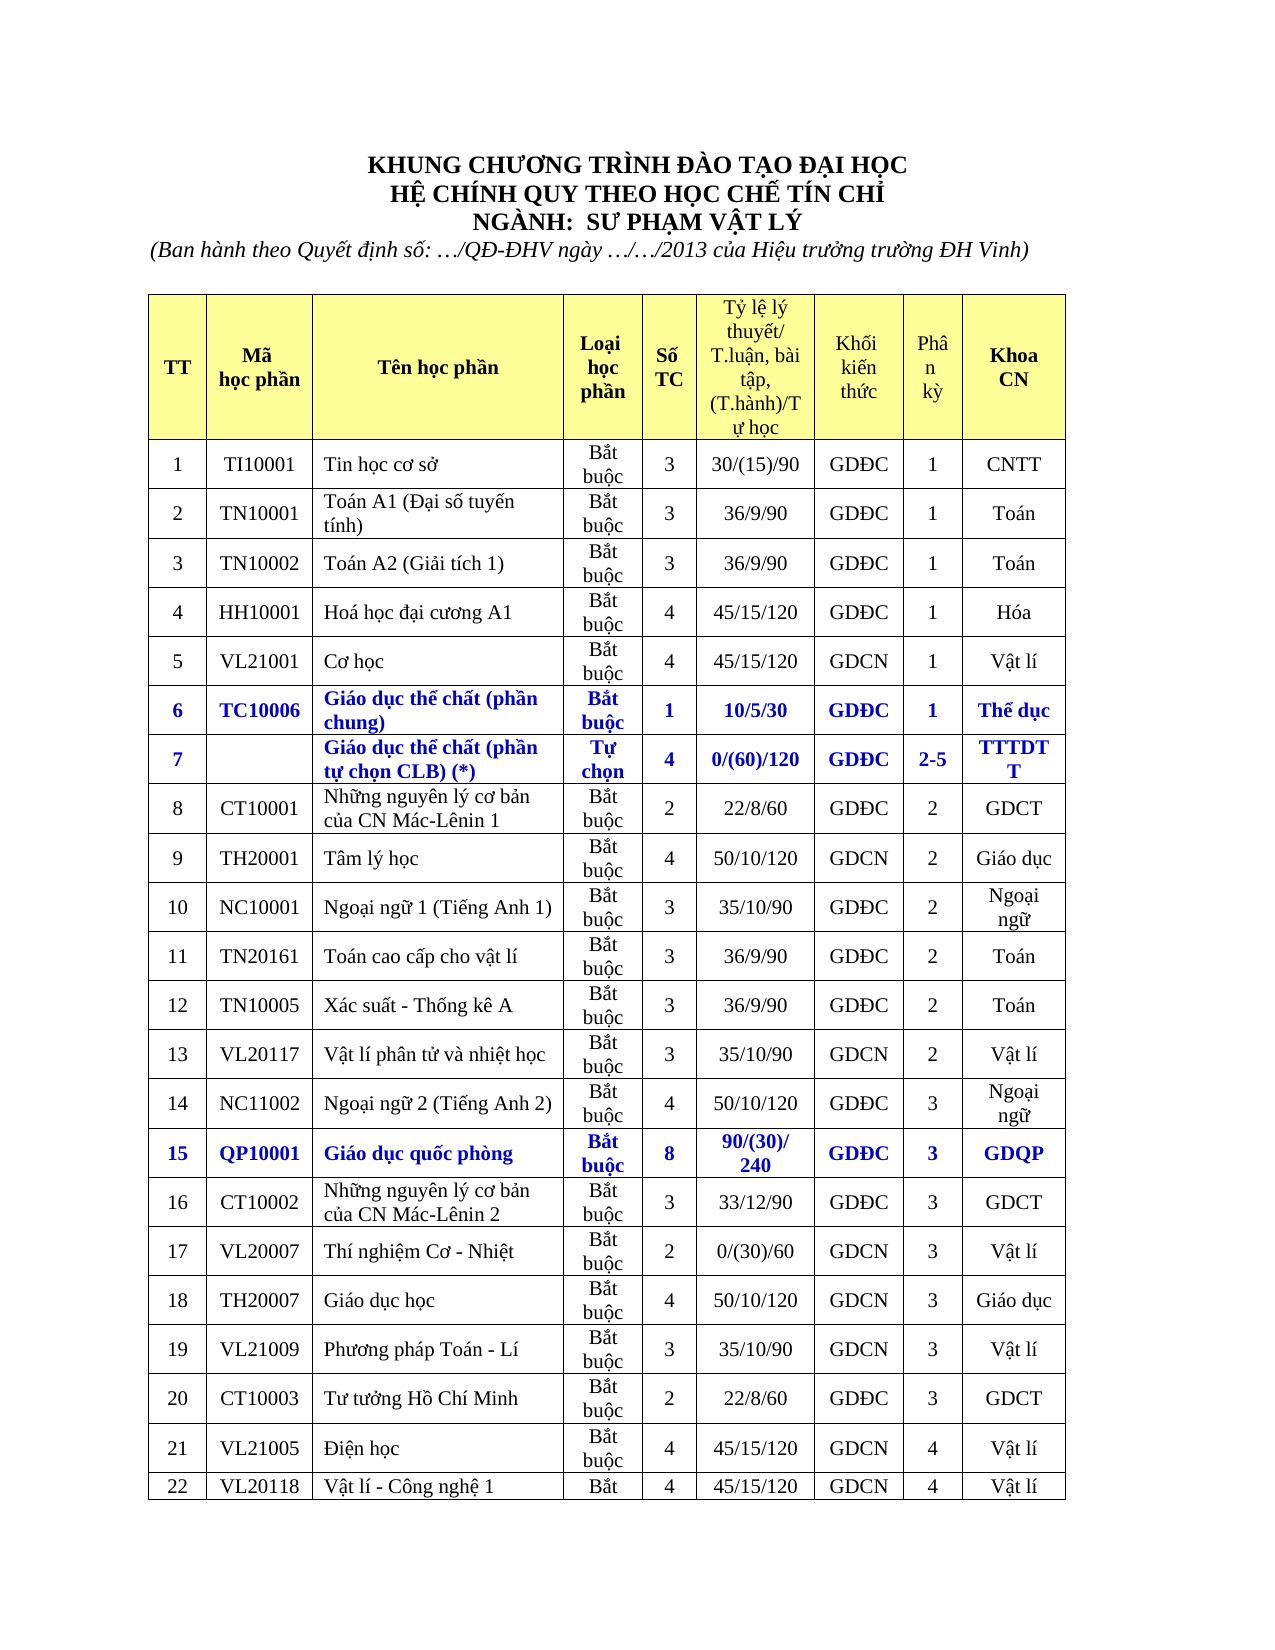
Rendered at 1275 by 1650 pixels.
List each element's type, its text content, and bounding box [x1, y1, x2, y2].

table_cell GDĐC [815, 932, 903, 980]
table_cell TN10002 [207, 539, 312, 587]
table_cell GDCN [815, 1325, 903, 1373]
table_cell Tâm lý học [313, 834, 563, 882]
table_cell Bắt buộc [564, 637, 642, 685]
table_cell Tư tưởng Hồ Chí Minh [313, 1374, 563, 1422]
table_cell GDĐC [815, 784, 903, 832]
table_cell Toán A1 (Đại số tuyến tính) [313, 489, 563, 537]
table_cell 4 [643, 735, 696, 783]
table_cell Điện học [313, 1424, 563, 1472]
table_cell Tin học cơ sở [313, 440, 563, 488]
table_cell 1 [904, 440, 962, 488]
table_cell GDCN [815, 1473, 903, 1499]
table_cell GDCT [963, 784, 1065, 832]
table_cell 11 [149, 932, 206, 980]
table_cell Giáo dục [963, 1276, 1065, 1324]
table_cell 4 [904, 1473, 962, 1499]
table_cell Cơ học [313, 637, 563, 685]
table_cell 22 [149, 1473, 206, 1499]
table_cell Tự chọn [564, 735, 642, 783]
table_cell 5 [149, 637, 206, 685]
table_cell GDĐC [815, 981, 903, 1029]
table_cell 3 [643, 1325, 696, 1373]
table_cell VL20007 [207, 1227, 312, 1275]
table_cell GDĐC [815, 1079, 903, 1127]
table_cell 2 [904, 1030, 962, 1078]
table_cell VL20118 [207, 1473, 312, 1499]
table_cell Bắt buộc [564, 1079, 642, 1127]
table_cell Bắt buộc [564, 440, 642, 488]
table_cell Bắt buộc [564, 489, 642, 537]
table_cell 33/12/90 [697, 1178, 814, 1226]
table_cell CT10001 [207, 784, 312, 832]
table_cell Vật lí [963, 1424, 1065, 1472]
table_cell CT10003 [207, 1374, 312, 1422]
table_cell 22/8/60 [697, 784, 814, 832]
table_header Mã học phần [207, 295, 312, 439]
table_cell 8 [149, 784, 206, 832]
table_header TT [149, 295, 206, 439]
table_cell 1 [904, 588, 962, 636]
table_cell CNTT [963, 440, 1065, 488]
table_cell Bắt buộc [564, 686, 642, 734]
table_cell Bắt buộc [564, 932, 642, 980]
table_cell 35/10/90 [697, 883, 814, 931]
table_cell 3 [643, 539, 696, 587]
table_cell GDĐC [815, 735, 903, 783]
text NGÀNH: SƯ PHẠM VẬT LÝ [150, 207, 1125, 236]
table_cell NC11002 [207, 1079, 312, 1127]
table_cell 2 [643, 1227, 696, 1275]
table_cell 12 [149, 981, 206, 1029]
table_cell 2 [149, 489, 206, 537]
table_cell 7 [149, 735, 206, 783]
table_cell GDĐC [815, 686, 903, 734]
table_cell 3 [643, 1178, 696, 1226]
table_cell 45/15/120 [697, 637, 814, 685]
table_cell 4 [643, 1473, 696, 1499]
table_cell 3 [643, 440, 696, 488]
table_cell TH20001 [207, 834, 312, 882]
table_cell Thể dục [963, 686, 1065, 734]
table_cell 50/10/120 [697, 1276, 814, 1324]
table_cell Bắt buộc [564, 1129, 642, 1177]
table_cell 21 [149, 1424, 206, 1472]
table_cell 35/10/90 [697, 1030, 814, 1078]
table_cell 36/9/90 [697, 539, 814, 587]
table_cell 8 [643, 1129, 696, 1177]
table_cell Những nguyên lý cơ bản của CN Mác-Lênin 1 [313, 784, 563, 832]
table_cell Vật lí [963, 637, 1065, 685]
table_cell Bắt buộc [564, 1473, 642, 1499]
table_cell 2 [904, 834, 962, 882]
table_cell GDĐC [815, 489, 903, 537]
table_header Khoa CN [963, 295, 1065, 439]
table_cell Giáo dục [963, 834, 1065, 882]
table_cell TN10005 [207, 981, 312, 1029]
table_cell 4 [643, 1424, 696, 1472]
table_cell GDCN [815, 637, 903, 685]
table_cell Ngoại ngữ 1 (Tiếng Anh 1) [313, 883, 563, 931]
table_cell 36/9/90 [697, 932, 814, 980]
table_cell GDĐC [815, 1129, 903, 1177]
table_cell 36/9/90 [697, 489, 814, 537]
table_cell HH10001 [207, 588, 312, 636]
table_header Phân kỳ [904, 295, 962, 439]
table_cell 10/5/30 [697, 686, 814, 734]
table_cell GDĐC [815, 588, 903, 636]
table_cell 50/10/120 [697, 1079, 814, 1127]
table_cell 6 [149, 686, 206, 734]
table_cell 14 [149, 1079, 206, 1127]
table_cell GDĐC [815, 883, 903, 931]
table_cell 1 [904, 686, 962, 734]
table_cell GDCN [815, 1227, 903, 1275]
table_cell VL20117 [207, 1030, 312, 1078]
table_cell 3 [904, 1374, 962, 1422]
table_cell 9 [149, 834, 206, 882]
table_cell Bắt buộc [564, 1374, 642, 1422]
table_cell Bắt buộc [564, 1325, 642, 1373]
table_cell Vật lí [963, 1030, 1065, 1078]
table_cell 2 [904, 932, 962, 980]
table_cell GDCT [963, 1374, 1065, 1422]
table_cell VL21001 [207, 637, 312, 685]
table_cell 45/15/120 [697, 588, 814, 636]
table_cell 36/9/90 [697, 981, 814, 1029]
table_cell Toán [963, 981, 1065, 1029]
text (Ban hành theo Quyết định số: …/QĐ-ĐHV ngày …/…/2013 của Hiệu trưởng trường ĐH Vinh) [150, 236, 1125, 263]
table_cell 90/(30)/240 [697, 1129, 814, 1177]
table_cell TC10006 [207, 686, 312, 734]
table_cell Phương pháp Toán - Lí [313, 1325, 563, 1373]
table_cell 0/(30)/60 [697, 1227, 814, 1275]
table_cell VL21005 [207, 1424, 312, 1472]
table_cell 2 [904, 981, 962, 1029]
table_cell 16 [149, 1178, 206, 1226]
table_header Loại học phần [564, 295, 642, 439]
table_cell Toán [963, 489, 1065, 537]
table_cell GDĐC [815, 1178, 903, 1226]
table_cell QP10001 [207, 1129, 312, 1177]
table_cell 2 [904, 883, 962, 931]
table_cell 1 [904, 489, 962, 537]
table_cell Bắt buộc [564, 1424, 642, 1472]
table_cell Bắt buộc [564, 784, 642, 832]
table_cell Ngoại ngữ [963, 883, 1065, 931]
table_cell 2 [643, 784, 696, 832]
table_cell 45/15/120 [697, 1473, 814, 1499]
table_cell GDĐC [815, 1374, 903, 1422]
table_cell Giáo dục thể chất (phần tự chọn CLB) (*) [313, 735, 563, 783]
table_cell Bắt buộc [564, 981, 642, 1029]
table_cell Ngoại ngữ [963, 1079, 1065, 1127]
table_cell 4 [643, 1079, 696, 1127]
table_cell 3 [643, 1030, 696, 1078]
table_header Số TC [643, 295, 696, 439]
table_cell Bắt buộc [564, 1276, 642, 1324]
table_cell Hóa [963, 588, 1065, 636]
table_cell 4 [643, 834, 696, 882]
table_cell Ngoại ngữ 2 (Tiếng Anh 2) [313, 1079, 563, 1127]
table_cell 50/10/120 [697, 834, 814, 882]
table_cell 4 [643, 588, 696, 636]
table_header Khối kiến thức [815, 295, 903, 439]
table_cell 15 [149, 1129, 206, 1177]
table_cell 18 [149, 1276, 206, 1324]
table_cell 4 [904, 1424, 962, 1472]
table_cell GDCN [815, 1030, 903, 1078]
table_cell Bắt buộc [564, 834, 642, 882]
table_cell Bắt buộc [564, 1030, 642, 1078]
text HỆ CHÍNH QUY THEO HỌC CHẾ TÍN CHỈ [150, 179, 1125, 207]
table_cell TN20161 [207, 932, 312, 980]
table_cell 2 [643, 1374, 696, 1422]
table_cell Vật lí [963, 1473, 1065, 1499]
table_cell Bắt buộc [564, 588, 642, 636]
table_cell 22/8/60 [697, 1374, 814, 1422]
table_cell 1 [643, 686, 696, 734]
table_cell 3 [904, 1276, 962, 1324]
table_cell Bắt buộc [564, 1227, 642, 1275]
table_cell 3 [904, 1325, 962, 1373]
table_cell [207, 735, 312, 783]
table_cell TH20007 [207, 1276, 312, 1324]
table_header Tỷ lệ lý thuyết/ T.luận, bài tập, (T.hành)/Tự học [697, 295, 814, 439]
table_cell 4 [149, 588, 206, 636]
table_cell VL21009 [207, 1325, 312, 1373]
table_cell 2 [904, 784, 962, 832]
table_cell Vật lí phân tử và nhiệt học [313, 1030, 563, 1078]
table_cell Toán [963, 539, 1065, 587]
table_cell GDCN [815, 1276, 903, 1324]
table_cell Giáo dục quốc phòng [313, 1129, 563, 1177]
table_cell 20 [149, 1374, 206, 1422]
table_cell GDCN [815, 834, 903, 882]
table_cell GDĐC [815, 440, 903, 488]
table_cell 35/10/90 [697, 1325, 814, 1373]
table_cell Toán [963, 932, 1065, 980]
table_cell 45/15/120 [697, 1424, 814, 1472]
table_cell 1 [904, 637, 962, 685]
table_cell GDQP [963, 1129, 1065, 1177]
table_cell 13 [149, 1030, 206, 1078]
table_cell 4 [643, 1276, 696, 1324]
table_cell 1 [149, 440, 206, 488]
table_cell Vật lí [963, 1227, 1065, 1275]
table_cell 3 [904, 1227, 962, 1275]
table_cell 10 [149, 883, 206, 931]
table_cell Thí nghiệm Cơ - Nhiệt [313, 1227, 563, 1275]
table_cell 3 [904, 1178, 962, 1226]
table_cell 3 [643, 932, 696, 980]
table_cell 3 [904, 1079, 962, 1127]
table_cell Toán A2 (Giải tích 1) [313, 539, 563, 587]
table_cell Bắt buộc [564, 1178, 642, 1226]
table_cell Giáo dục học [313, 1276, 563, 1324]
table_header Tên học phần [313, 295, 563, 439]
table_cell Bắt buộc [564, 539, 642, 587]
table_cell 0/(60)/120 [697, 735, 814, 783]
table_cell TN10001 [207, 489, 312, 537]
table_cell NC10001 [207, 883, 312, 931]
table_cell TI10001 [207, 440, 312, 488]
table_cell 2-5 [904, 735, 962, 783]
table_cell 1 [904, 539, 962, 587]
table_cell 4 [643, 637, 696, 685]
table_cell 3 [149, 539, 206, 587]
table_cell 30/(15)/90 [697, 440, 814, 488]
table_cell GDCN [815, 1424, 903, 1472]
table_cell Toán cao cấp cho vật lí [313, 932, 563, 980]
text KHUNG CHƯƠNG TRÌNH ĐÀO TẠO ĐẠI HỌC [150, 150, 1125, 179]
table_cell Hoá học đại cương A1 [313, 588, 563, 636]
table_cell 3 [643, 489, 696, 537]
table_cell Giáo dục thể chất (phần chung) [313, 686, 563, 734]
table_cell Xác suất - Thống kê A [313, 981, 563, 1029]
table_cell Bắt buộc [564, 883, 642, 931]
table_cell Vật lí [963, 1325, 1065, 1373]
table_cell 3 [643, 883, 696, 931]
table_cell GDĐC [815, 539, 903, 587]
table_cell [313, 1473, 563, 1499]
table_cell Những nguyên lý cơ bản của CN Mác-Lênin 2 [313, 1178, 563, 1226]
table_cell GDCT [963, 1178, 1065, 1226]
table_cell 3 [643, 981, 696, 1029]
table_cell TTTDTT [963, 735, 1065, 783]
table_cell 3 [904, 1129, 962, 1177]
table_cell CT10002 [207, 1178, 312, 1226]
table_cell 19 [149, 1325, 206, 1373]
table_cell 17 [149, 1227, 206, 1275]
